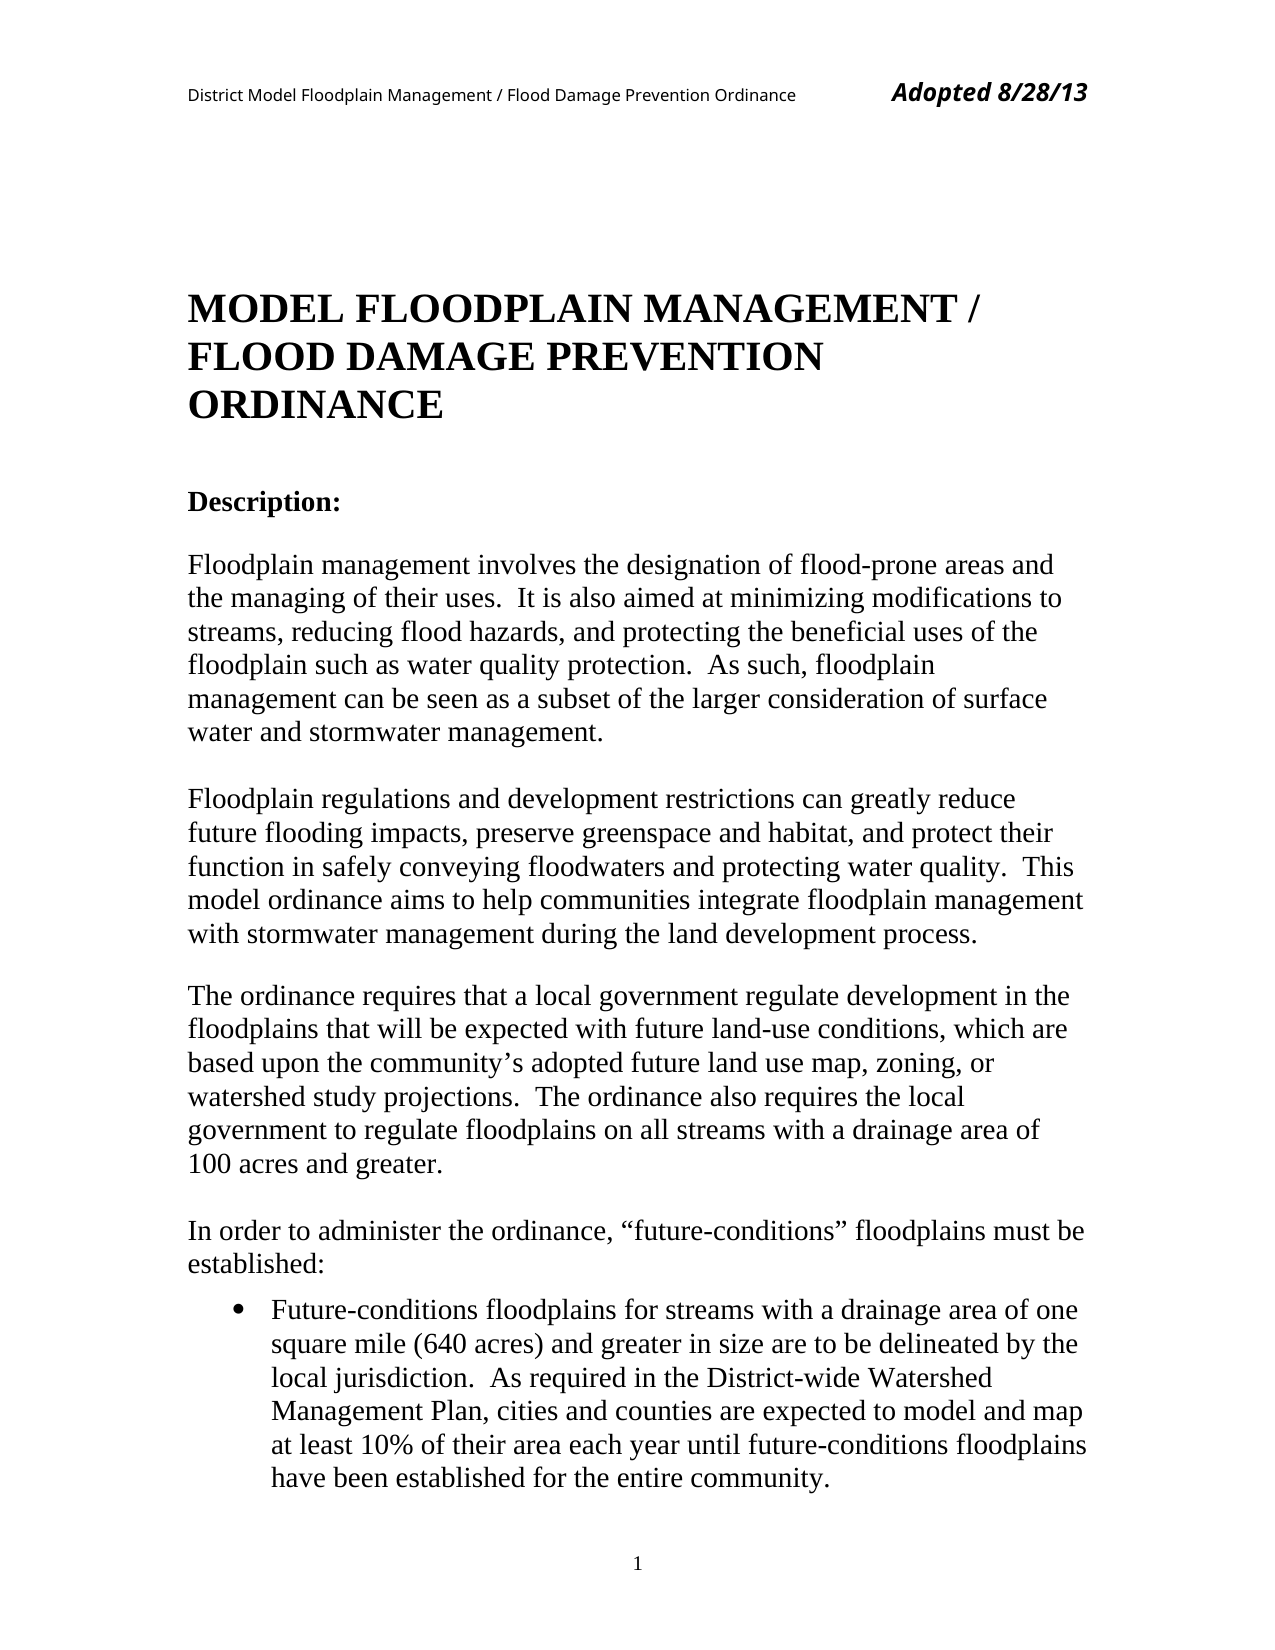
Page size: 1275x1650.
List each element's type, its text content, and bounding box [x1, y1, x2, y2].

text The ordinance requires that a local government regulate development in the floodplains that will be expected with future land-use conditions, which are based upon the community’s adopted future land use map, zoning, or watershed study projections. The ordinance also requires the local government to regulate floodplains on all streams with a drainage area of 100 acres and greater. [187, 978, 1087, 1179]
subtitle MODEL FLOODPLAIN MANAGEMENT / FLOOD DAMAGE PREVENTION ORDINANCE [187, 283, 1087, 427]
list Future-conditions floodplains for streams with a drainage area of one square mile (640 acres) and greater in size are to be delineated by the local jurisdiction. As required in the District-wide Watershed Management Plan, cities and counties are expected to model and map at least 10% of their area each year until future-conditions floodplains have been established for the entire community. [233, 1292, 1087, 1494]
text Floodplain regulations and development restrictions can greatly reduce future flooding impacts, preserve greenspace and habitat, and protect their function in safely conveying floodwaters and protecting water quality. This model ordinance aims to help communities integrate floodplain management with stormwater management during the land development process. [187, 782, 1087, 949]
text In order to administer the ordinance, “future-conditions” floodplains must be established: [187, 1213, 1087, 1280]
text Floodplain management involves the designation of flood-prone areas and the managing of their uses. It is also aimed at minimizing modifications to streams, reducing flood hazards, and protecting the beneficial uses of the floodplain such as water quality protection. As such, floodplain management can be seen as a subset of the larger consideration of surface water and stormwater management. [187, 547, 1087, 748]
text Description: [187, 484, 1087, 518]
